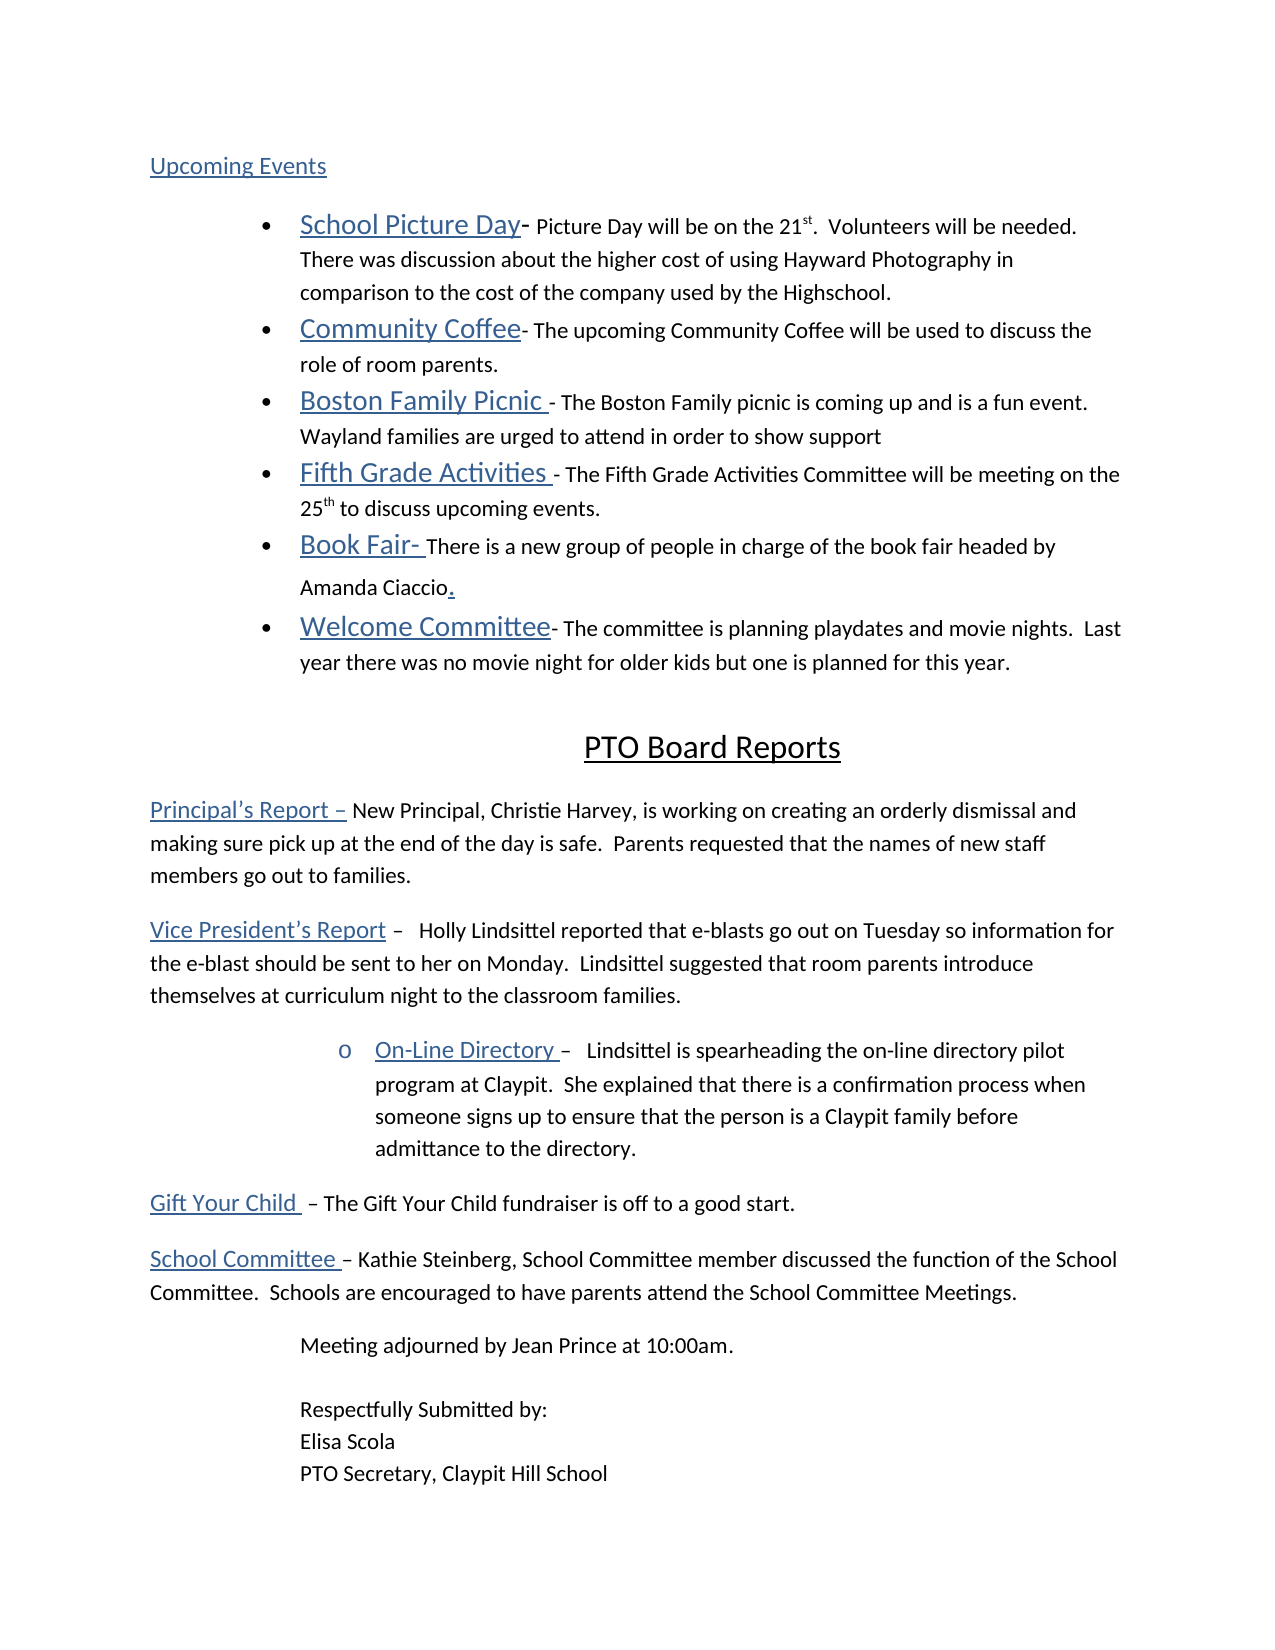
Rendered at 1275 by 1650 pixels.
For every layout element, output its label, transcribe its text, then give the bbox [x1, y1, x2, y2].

list School Picture Day- Picture Day will be on the 21st. Volunteers will be needed. There was discussion about the higher cost of using Hayward Photography in comparison to the cost of the company used by the Highschool. [262, 206, 1125, 306]
list Boston Family Picnic - The Boston Family picnic is coming up and is a fun event. Wayland families are urged to attend in order to show support [262, 382, 1125, 450]
text Principal’s Report – New Principal, Christie Harvey, is working on creating an orderly dismissal and making sure pick up at the end of the day is safe. Parents requested that the names of new staff members go out to families. [150, 794, 1125, 889]
list PTO Secretary, Claypit Hill School [300, 1459, 1125, 1488]
list Community Coffee- The upcoming Community Coffee will be used to discuss the role of room parents. [262, 310, 1125, 378]
list Welcome Committee- The committee is planning playdates and movie nights. Last year there was no movie night for older kids but one is planned for this year. [262, 608, 1125, 676]
text Vice President’s Report – Holly Lindsittel reported that e-blasts go out on Tuesday so information for the e-blast should be sent to her on Monday. Lindsittel suggested that room parents introduce themselves at curriculum night to the classroom families. [150, 914, 1125, 1009]
list Fifth Grade Activities - The Fifth Grade Activities Committee will be meeting on the 25th to discuss upcoming events. [262, 454, 1125, 522]
text School Committee – Kathie Steinberg, School Committee member discussed the function of the School Committee. Schools are encouraged to have parents attend the School Committee Meetings. [150, 1243, 1125, 1306]
list Elisa Scola [300, 1427, 1125, 1455]
list PTO Board Reports [300, 727, 1125, 767]
list Respectfully Submitted by: [300, 1395, 1125, 1423]
text Gift Your Child – The Gift Your Child fundraiser is off to a good start. [150, 1187, 1125, 1218]
list Book Fair- There is a new group of people in charge of the book fair headed by Amanda Ciaccio. [262, 526, 1125, 602]
list Meeting adjourned by Jean Prince at 10:00am. [300, 1331, 1125, 1359]
text Upcoming Events [150, 150, 1125, 181]
list On-Line Directory – Lindsittel is spearheading the on-line directory pilot program at Claypit. She explained that there is a confirmation process when someone signs up to ensure that the person is a Claypit family before admittance to the directory. [337, 1034, 1125, 1162]
